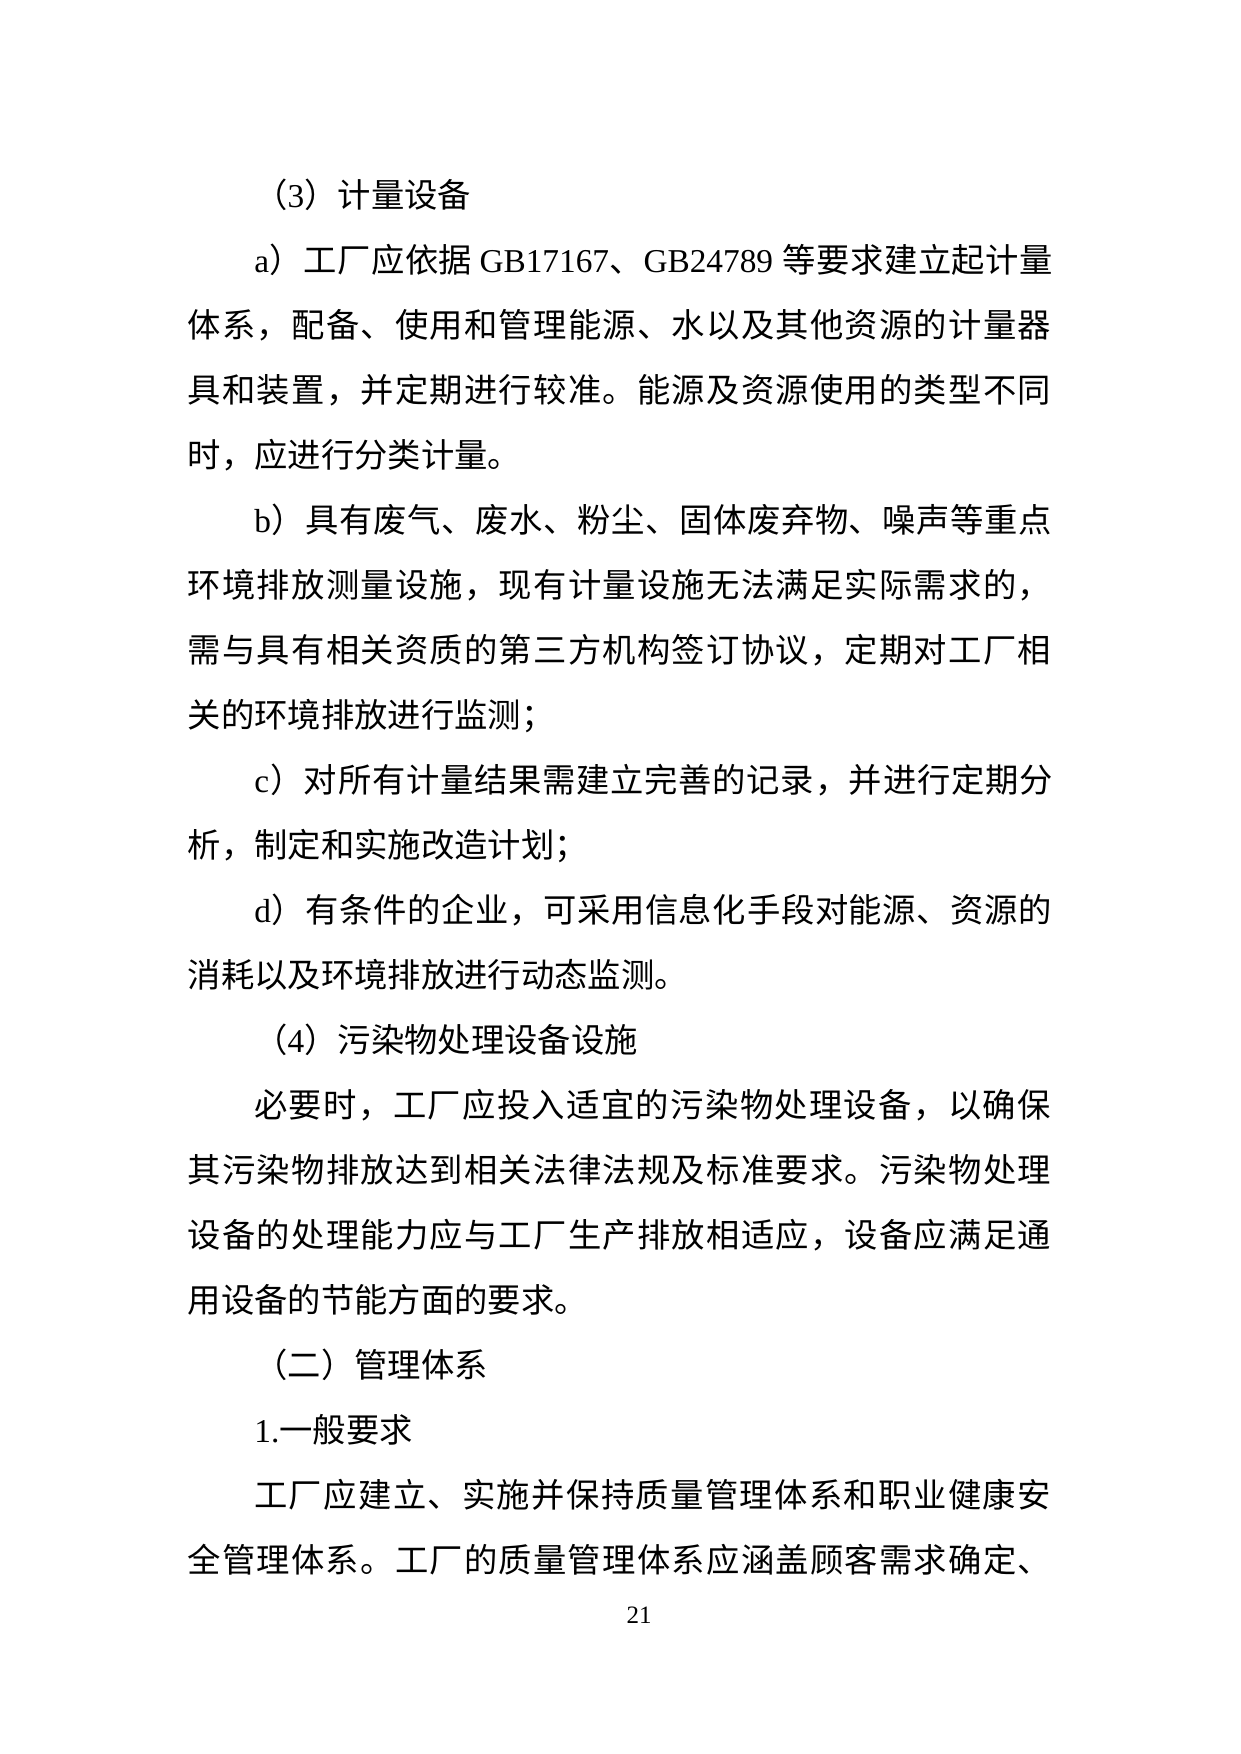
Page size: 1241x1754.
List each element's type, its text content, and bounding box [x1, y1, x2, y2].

text （4）污染物处理设备设施 [187, 1005, 1053, 1070]
text 1.一般要求 [187, 1395, 1053, 1460]
text （二）管理体系 [187, 1330, 1053, 1395]
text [187, 1460, 1053, 1590]
text a）工厂应依据GB17167、GB24789 等要求建立起计量体系，配备、使用和管理能源、水以及其他资源的计量器具和装置，并定期进行较准。能源及资源使用的类型不同时，应进行分类计量。 [187, 225, 1053, 485]
text d）有条件的企业，可采用信息化手段对能源、资源的消耗以及环境排放进行动态监测。 [187, 875, 1053, 1005]
text c）对所有计量结果需建立完善的记录，并进行定期分析，制定和实施改造计划； [187, 745, 1053, 875]
text b）具有废气、废水、粉尘、固体废弃物、噪声等重点环境排放测量设施，现有计量设施无法满足实际需求的，需与具有相关资质的第三方机构签订协议，定期对工厂相关的环境排放进行监测； [187, 485, 1053, 745]
text （3）计量设备 [187, 160, 1053, 225]
text 必要时，工厂应投入适宜的污染物处理设备，以确保其污染物排放达到相关法律法规及标准要求。污染物处理设备的处理能力应与工厂生产排放相适应，设备应满足通用设备的节能方面的要求。 [187, 1070, 1053, 1330]
